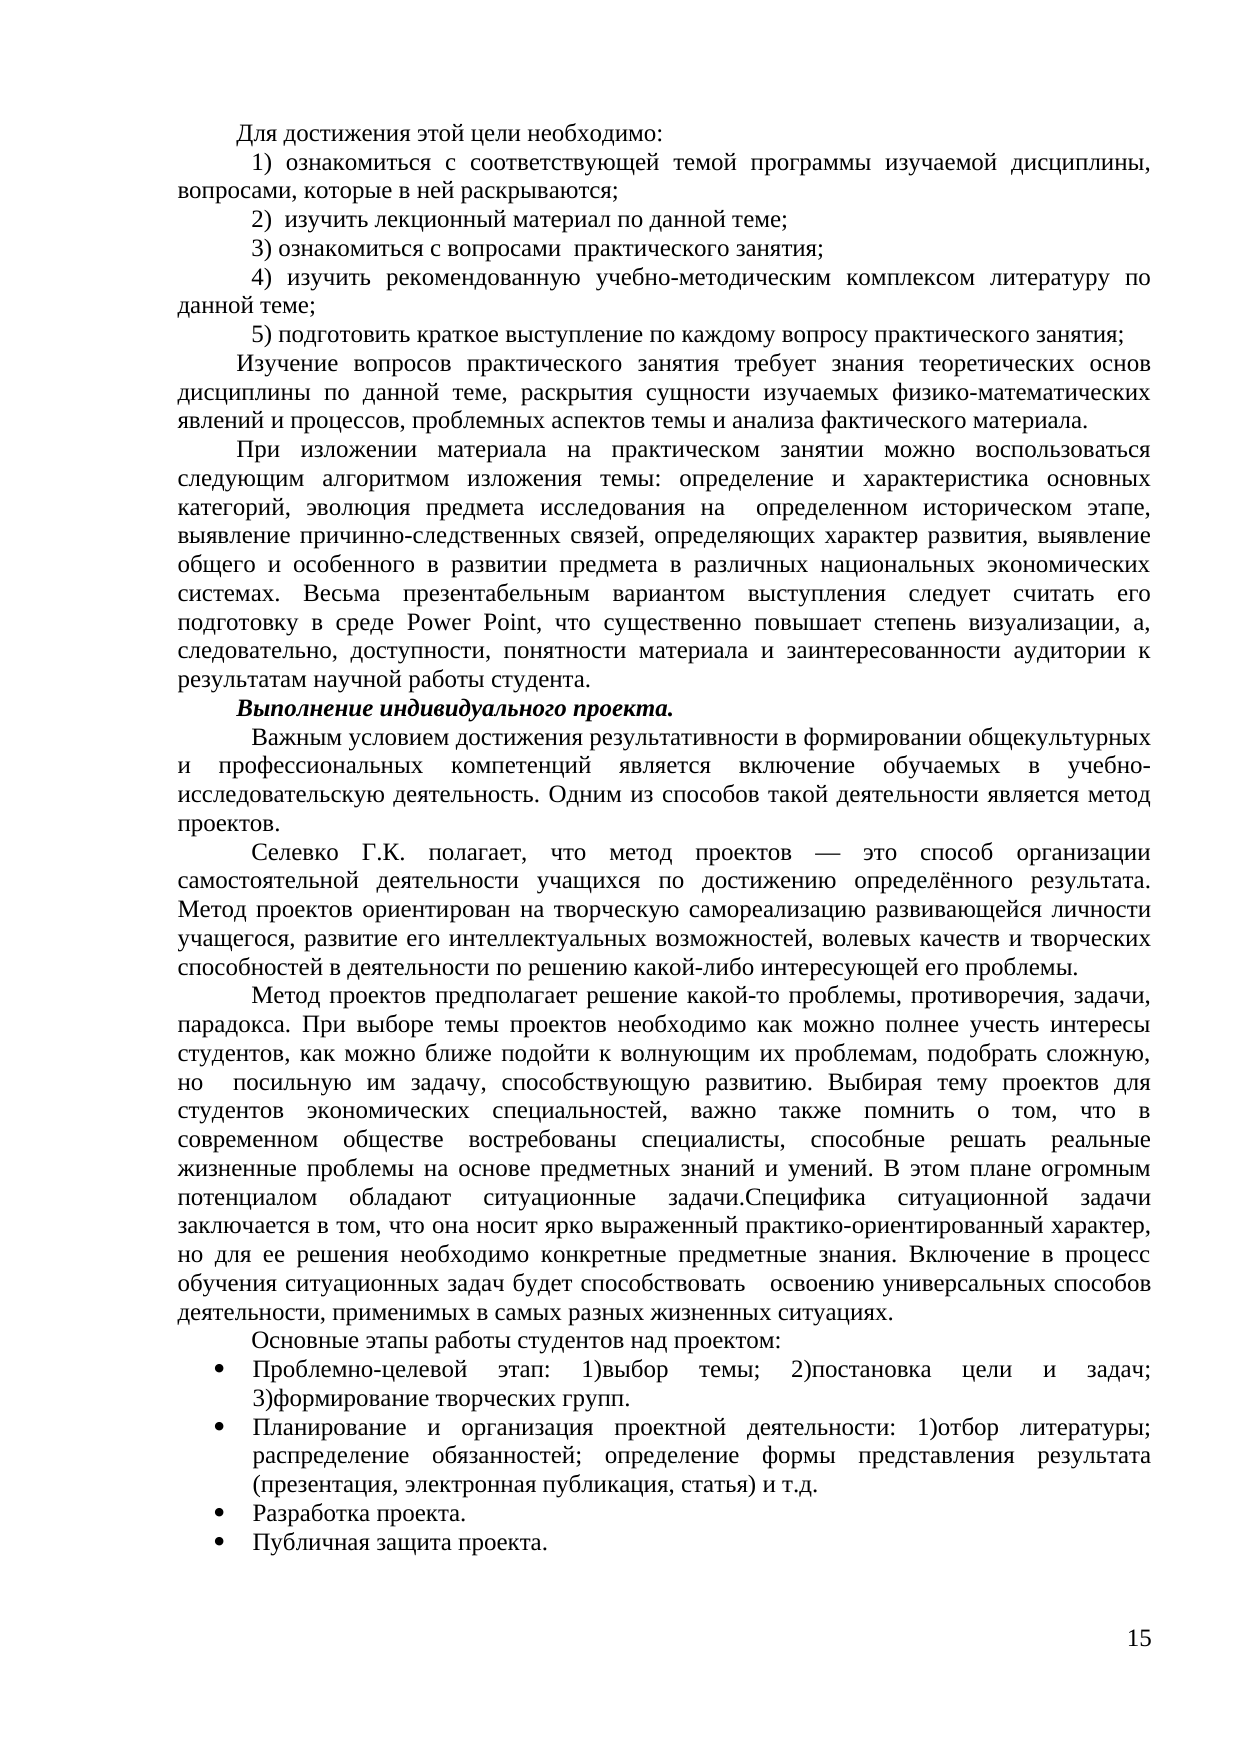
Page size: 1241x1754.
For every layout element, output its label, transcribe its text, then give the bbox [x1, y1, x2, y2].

text Важным условием достижения результативности в формировании общекультурных и профессиональных компетенций является включение обучаемых в учебно-исследовательскую деятельность. Одним из способов такой деятельности является метод проектов. [177, 722, 1152, 837]
text 3) ознакомиться с вопросами практического занятия; [177, 233, 1152, 262]
list Публичная защита проекта. [215, 1527, 1152, 1556]
text 2) изучить лекционный материал по данной теме; [177, 204, 1152, 233]
text Метод проектов предполагает решение какой-то проблемы, противоречия, задачи, парадокса. При выборе темы проектов необходимо как можно полнее учесть интересы студентов, как можно ближе подойти к волнующим их проблемам, подобрать сложную, но посильную им задачу, способствующую развитию. Выбирая тему проектов для студентов экономических специальностей, важно также помнить о том, что в современном обществе востребованы специалисты, способные решать реальные жизненные проблемы на основе предметных знаний и умений. В этом плане огромным потенциалом обладают ситуационные задачи.Специфика ситуационной задачи заключается в том, что она носит ярко выраженный практико-ориентированный характер, но для ее решения необходимо конкретные предметные знания. Включение в процесс обучения ситуационных задач будет способствовать освоению универсальных способов деятельности, применимых в самых разных жизненных ситуациях. [177, 981, 1152, 1326]
text Изучение вопросов практического занятия требует знания теоретических основ дисциплины по данной теме, раскрытия сущности изучаемых физико-математических явлений и процессов, проблемных аспектов темы и анализа фактического материала. [177, 348, 1152, 434]
text Основные этапы работы студентов над проектом: [177, 1326, 1152, 1354]
list Разработка проекта. [215, 1498, 1152, 1527]
text Селевко Г.К. полагает, что метод проектов — это способ организации самостоятельной деятельности учащихся по достижению определённого результата. Метод проектов ориентирован на творческую самореализацию развивающейся личности учащегося, развитие его интеллектуальных возможностей, волевых качеств и творческих способностей в деятельности по решению какой-либо интересующей его проблемы. [177, 837, 1152, 981]
list Проблемно-целевой этап: 1)выбор темы; 2)постановка цели и задач; 3)формирование творческих групп. [215, 1354, 1152, 1412]
text 4) изучить рекомендованную учебно-методическим комплексом литературу по данной теме; [177, 262, 1152, 319]
text 5) подготовить краткое выступление по каждому вопросу практического занятия; [177, 319, 1152, 348]
text Выполнение индивидуального проекта. [177, 693, 1152, 722]
list Планирование и организация проектной деятельности: 1)отбор литературы; распределение обязанностей; определение формы представления результата (презентация, электронная публикация, статья) и т.д. [215, 1412, 1152, 1498]
text Для достижения этой цели необходимо: [177, 118, 1152, 147]
text 1) ознакомиться с соответствующей темой программы изучаемой дисциплины, вопросами, которые в ней раскрываются; [177, 147, 1152, 204]
text При изложении материала на практическом занятии можно воспользоваться следующим алгоритмом изложения темы: определение и характеристика основных категорий, эволюция предмета исследования на определенном историческом этапе, выявление причинно-следственных связей, определяющих характер развития, выявление общего и особенного в развитии предмета в различных национальных экономических системах. Весьма презентабельным вариантом выступления следует считать его подготовку в среде Power Point, что существенно повышает степень визуализации, а, следовательно, доступности, понятности материала и заинтересованности аудитории к результатам научной работы студента. [177, 434, 1152, 693]
